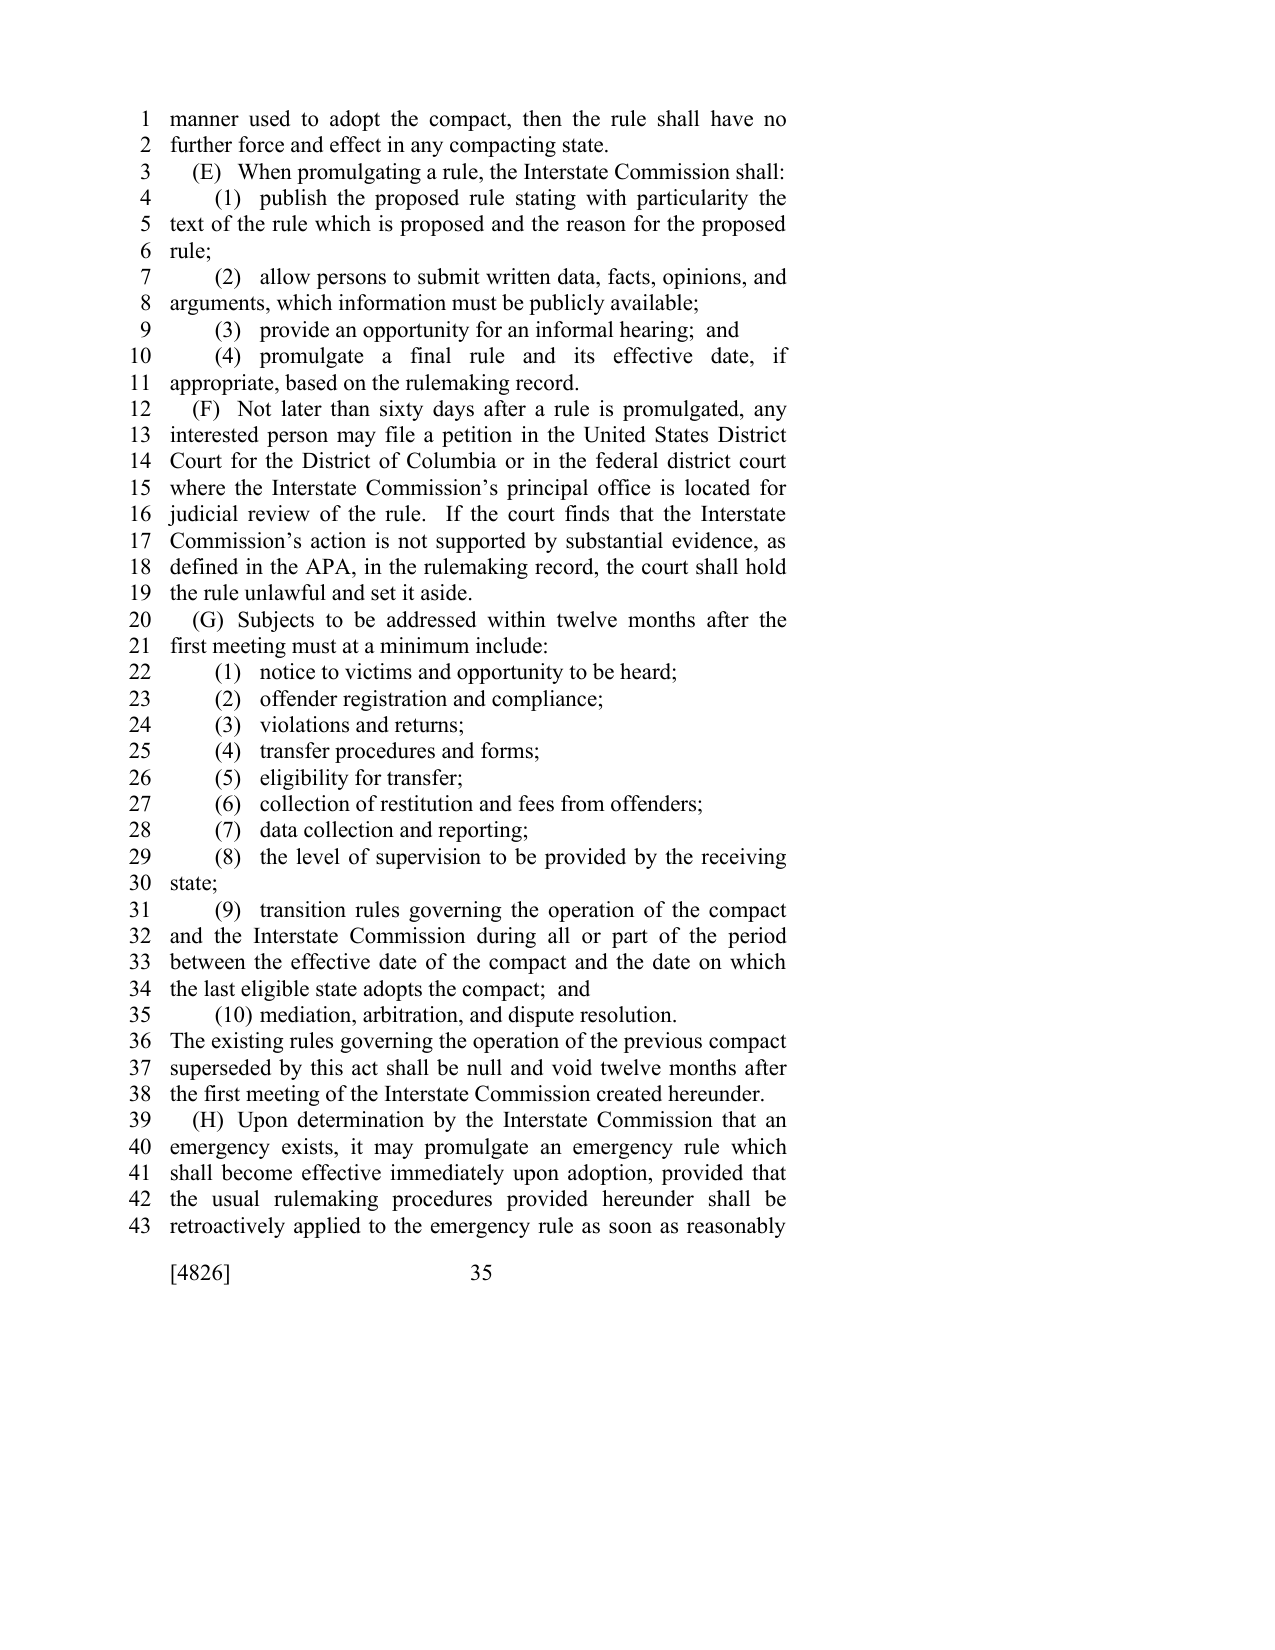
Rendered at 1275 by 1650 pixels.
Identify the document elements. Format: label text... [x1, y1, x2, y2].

text (5) eligibility for transfer; [169, 764, 787, 790]
text (1) notice to victims and opportunity to be heard; [169, 658, 787, 685]
text (3) provide an opportunity for an informal hearing; and [169, 316, 787, 342]
text (4) transfer procedures and forms; [169, 737, 787, 764]
text (2) offender registration and compliance; [169, 685, 787, 711]
text (8) the level of supervision to be provided by the receiving state; [169, 843, 787, 896]
text (4) promulgate a final rule and its effective date, if appropriate, based on the rulemaking record. [169, 342, 787, 395]
text (E) When promulgating a rule, the Interstate Commission shall: [169, 158, 787, 184]
text (2) allow persons to submit written data, facts, opinions, and arguments, which information must be publicly available; [169, 263, 787, 316]
text (F) Not later than sixty days after a rule is promulgated, any interested person may file a petition in the United States District Court for the District of Columbia or in the federal district court where the Interstate Commission’s principal office is located for judicial review of the rule. If the court finds that the Interstate Commission’s action is not supported by substantial evidence, as defined in the APA, in the rulemaking record, the court shall hold the rule unlawful and set it aside. [169, 395, 787, 606]
text (6) collection of restitution and fees from offenders; [169, 790, 787, 817]
text The existing rules governing the operation of the previous compact superseded by this act shall be null and void twelve months after the first meeting of the Interstate Commission created hereunder. [169, 1027, 787, 1106]
text (10) mediation, arbitration, and dispute resolution. [169, 1001, 787, 1027]
text (G) Subjects to be addressed within twelve months after the first meeting must at a minimum include: [169, 606, 787, 658]
text (9) transition rules governing the operation of the compact and the Interstate Commission during all or part of the period between the effective date of the compact and the date on which the last eligible state adopts the compact; and [169, 896, 787, 1001]
text (7) data collection and reporting; [169, 817, 787, 843]
text (3) violations and returns; [169, 711, 787, 737]
text (1) publish the proposed rule stating with particularity the text of the rule which is proposed and the reason for the proposed rule; [169, 184, 787, 263]
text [169, 105, 787, 158]
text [169, 1106, 787, 1238]
